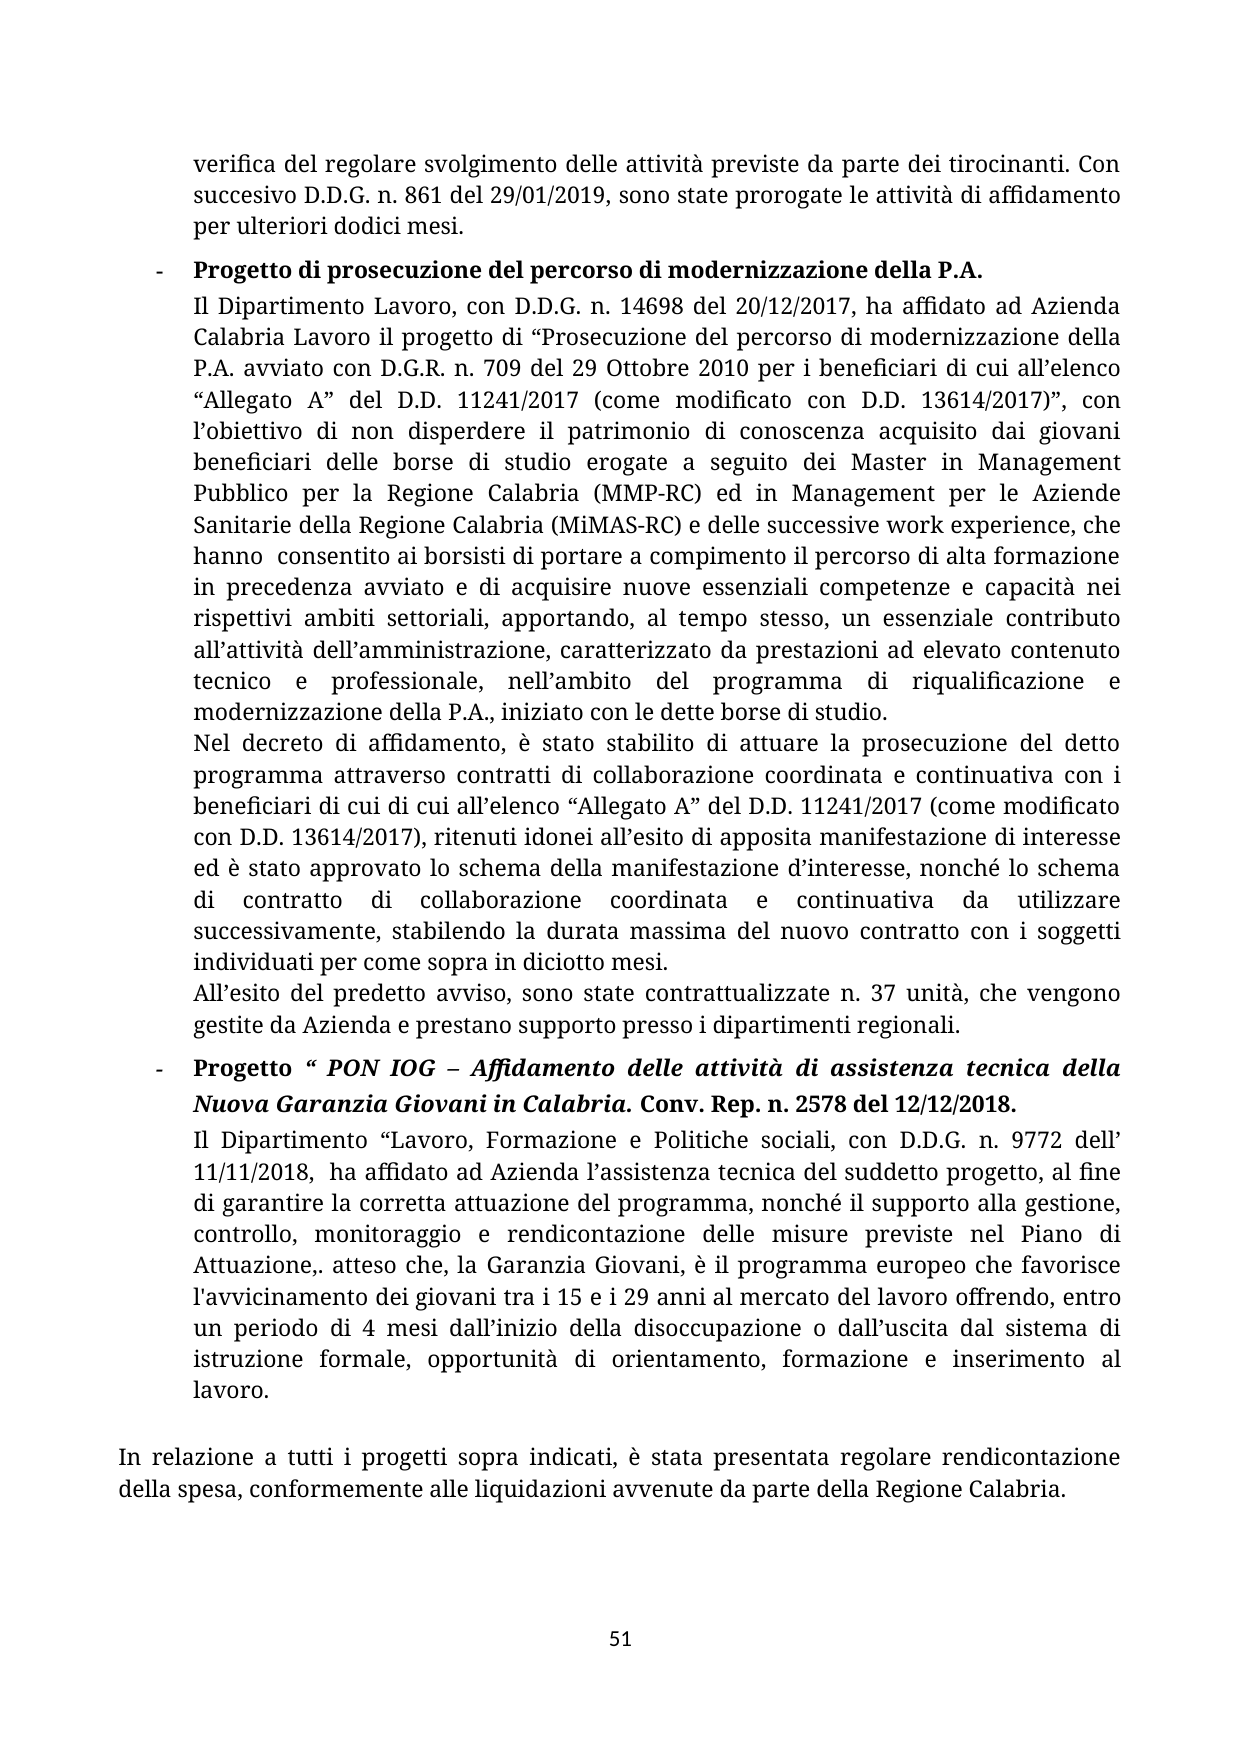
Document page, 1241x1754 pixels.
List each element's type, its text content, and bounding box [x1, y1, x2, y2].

list Il Dipartimento “Lavoro, Formazione e Politiche sociali, con D.D.G. n. 9772 dell’ 11/11/2018, ha affidato ad Azienda l’assistenza tecnica del suddetto progetto, al fine di garantire la corretta attuazione del programma, nonché il supporto alla gestione, controllo, monitoraggio e rendicontazione delle misure previste nel Piano di Attuazione,. atteso che, la Garanzia Giovani, è il programma europeo che favorisce l'avvicinamento dei giovani tra i 15 e i 29 anni al mercato del lavoro offrendo, entro un periodo di 4 mesi dall’inizio della disoccupazione o dall’uscita dal sistema di istruzione formale, opportunità di orientamento, formazione e inserimento al lavoro. [193, 1124, 1122, 1405]
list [193, 148, 1122, 241]
list All’esito del predetto avviso, sono state contrattualizzate n. 37 unità, che vengono gestite da Azienda e prestano supporto presso i dipartimenti regionali. [193, 977, 1122, 1040]
list Progetto “ PON IOG – Affidamento delle attività di assistenza tecnica della Nuova Garanzia Giovani in Calabria. Conv. Rep. n. 2578 del 12/12/2018. [156, 1052, 1122, 1119]
list Progetto di prosecuzione del percorso di modernizzazione della P.A. [156, 254, 1122, 285]
list Il Dipartimento Lavoro, con D.D.G. n. 14698 del 20/12/2017, ha affidato ad Azienda Calabria Lavoro il progetto di “Prosecuzione del percorso di modernizzazione della P.A. avviato con D.G.R. n. 709 del 29 Ottobre 2010 per i beneficiari di cui all’elenco “Allegato A” del D.D. 11241/2017 (come modificato con D.D. 13614/2017)”, con l’obiettivo di non disperdere il patrimonio di conoscenza acquisito dai giovani beneficiari delle borse di studio erogate a seguito dei Master in Management Pubblico per la Regione Calabria (MMP-RC) ed in Management per le Aziende Sanitarie della Regione Calabria (MiMAS-RC) e delle successive work experience, che hanno consentito ai borsisti di portare a compimento il percorso di alta formazione in precedenza avviato e di acquisire nuove essenziali competenze e capacità nei rispettivi ambiti settoriali, apportando, al tempo stesso, un essenziale contributo all’attività dell’amministrazione, caratterizzato da prestazioni ad elevato contenuto tecnico e professionale, nell’ambito del programma di riqualificazione e modernizzazione della P.A., iniziato con le dette borse di studio. [193, 290, 1122, 727]
text In relazione a tutti i progetti sopra indicati, è stata presentata regolare rendicontazione della spesa, conformemente alle liquidazioni avvenute da parte della Regione Calabria. [118, 1441, 1122, 1504]
list Nel decreto di affidamento, è stato stabilito di attuare la prosecuzione del detto programma attraverso contratti di collaborazione coordinata e continuativa con i beneficiari di cui di cui all’elenco “Allegato A” del D.D. 11241/2017 (come modificato con D.D. 13614/2017), ritenuti idonei all’esito di apposita manifestazione di interesse ed è stato approvato lo schema della manifestazione d’interesse, nonché lo schema di contratto di collaborazione coordinata e continuativa da utilizzare successivamente, stabilendo la durata massima del nuovo contratto con i soggetti individuati per come sopra in diciotto mesi. [193, 727, 1122, 977]
